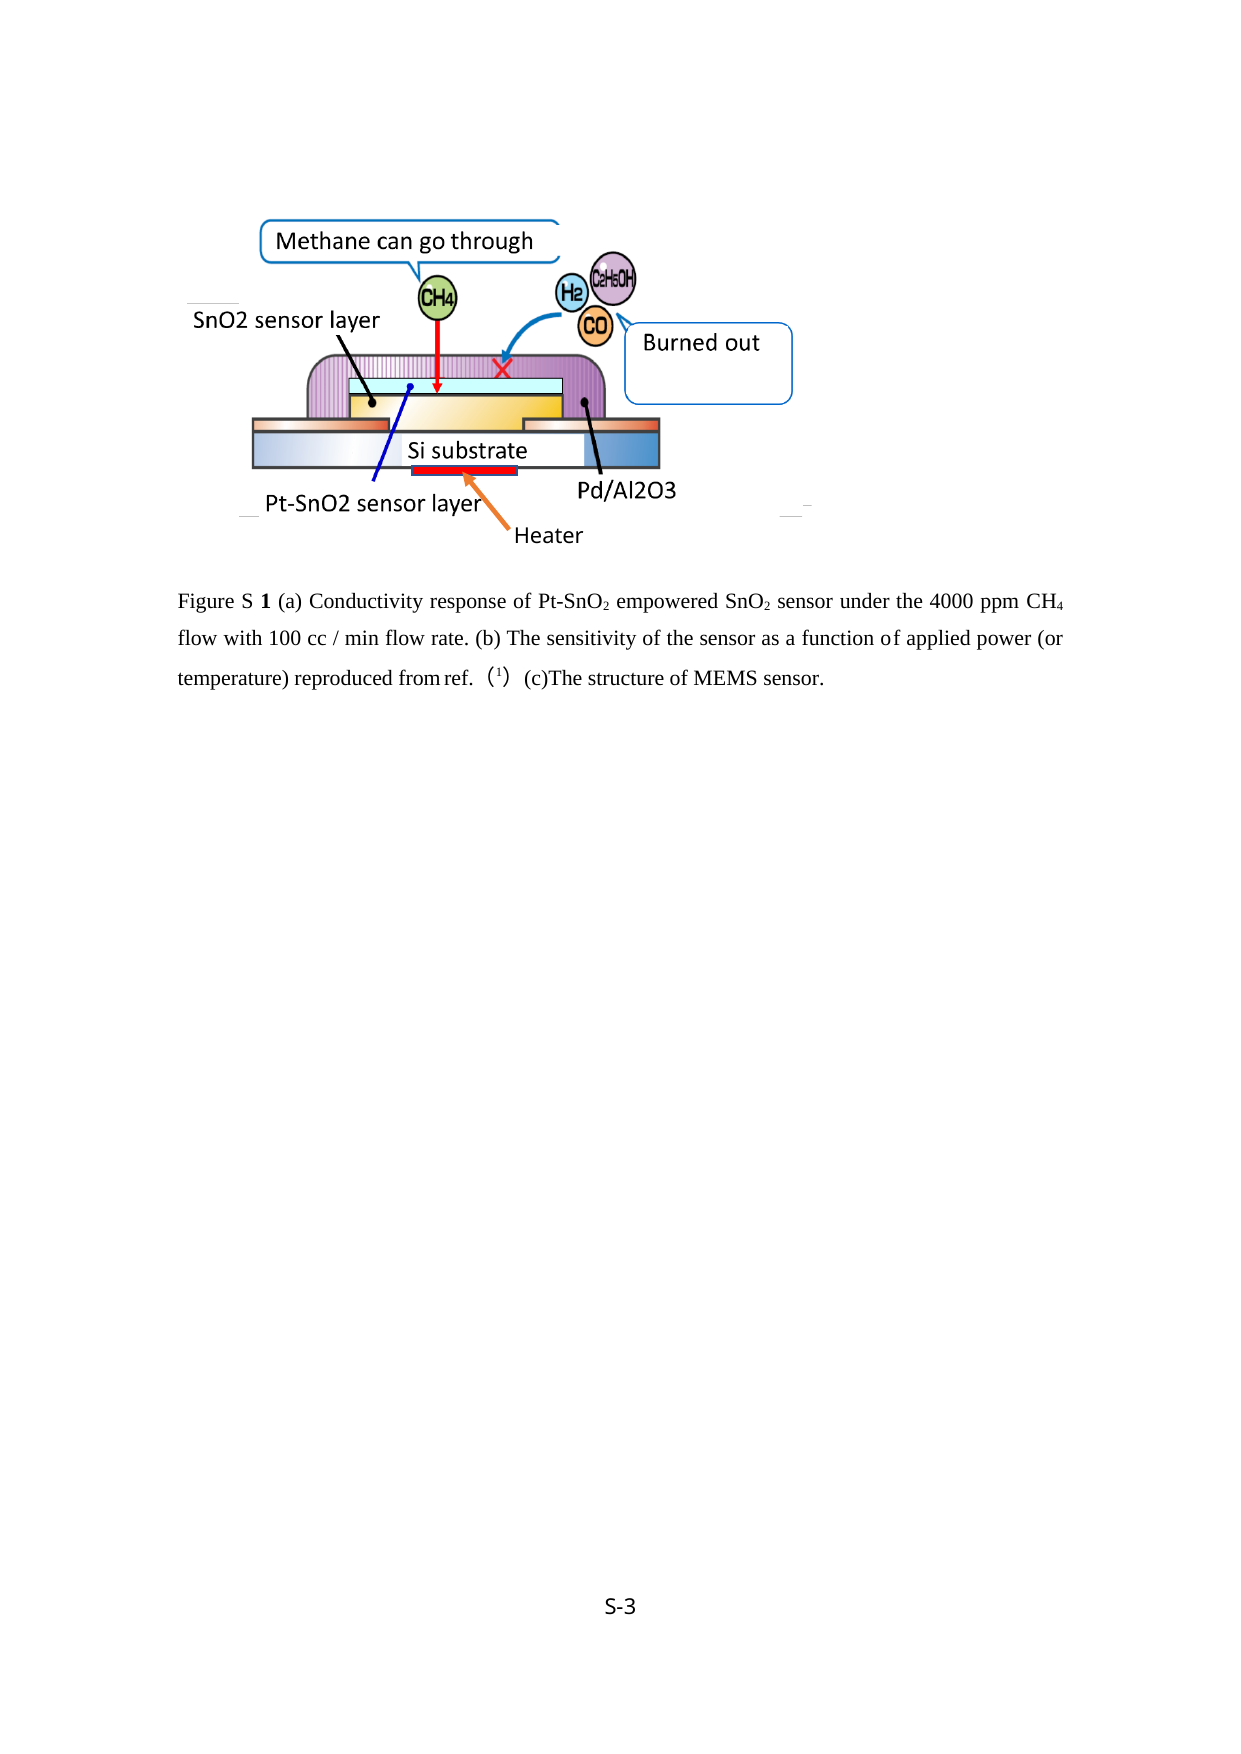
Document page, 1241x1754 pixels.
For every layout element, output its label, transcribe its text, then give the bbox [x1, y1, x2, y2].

picture [177, 206, 812, 566]
text Figure S 1 (a) Conductivity response of Pt-SnO2 empowered SnO2 sensor under the 4000 ppm CH4 flow with 100 cc / min flow rate. (b) The sensitivity of the sensor as a function of applied power (or temperature) reproduced from ref.（）(c)The structure of MEMS sensor. [177, 582, 1063, 694]
